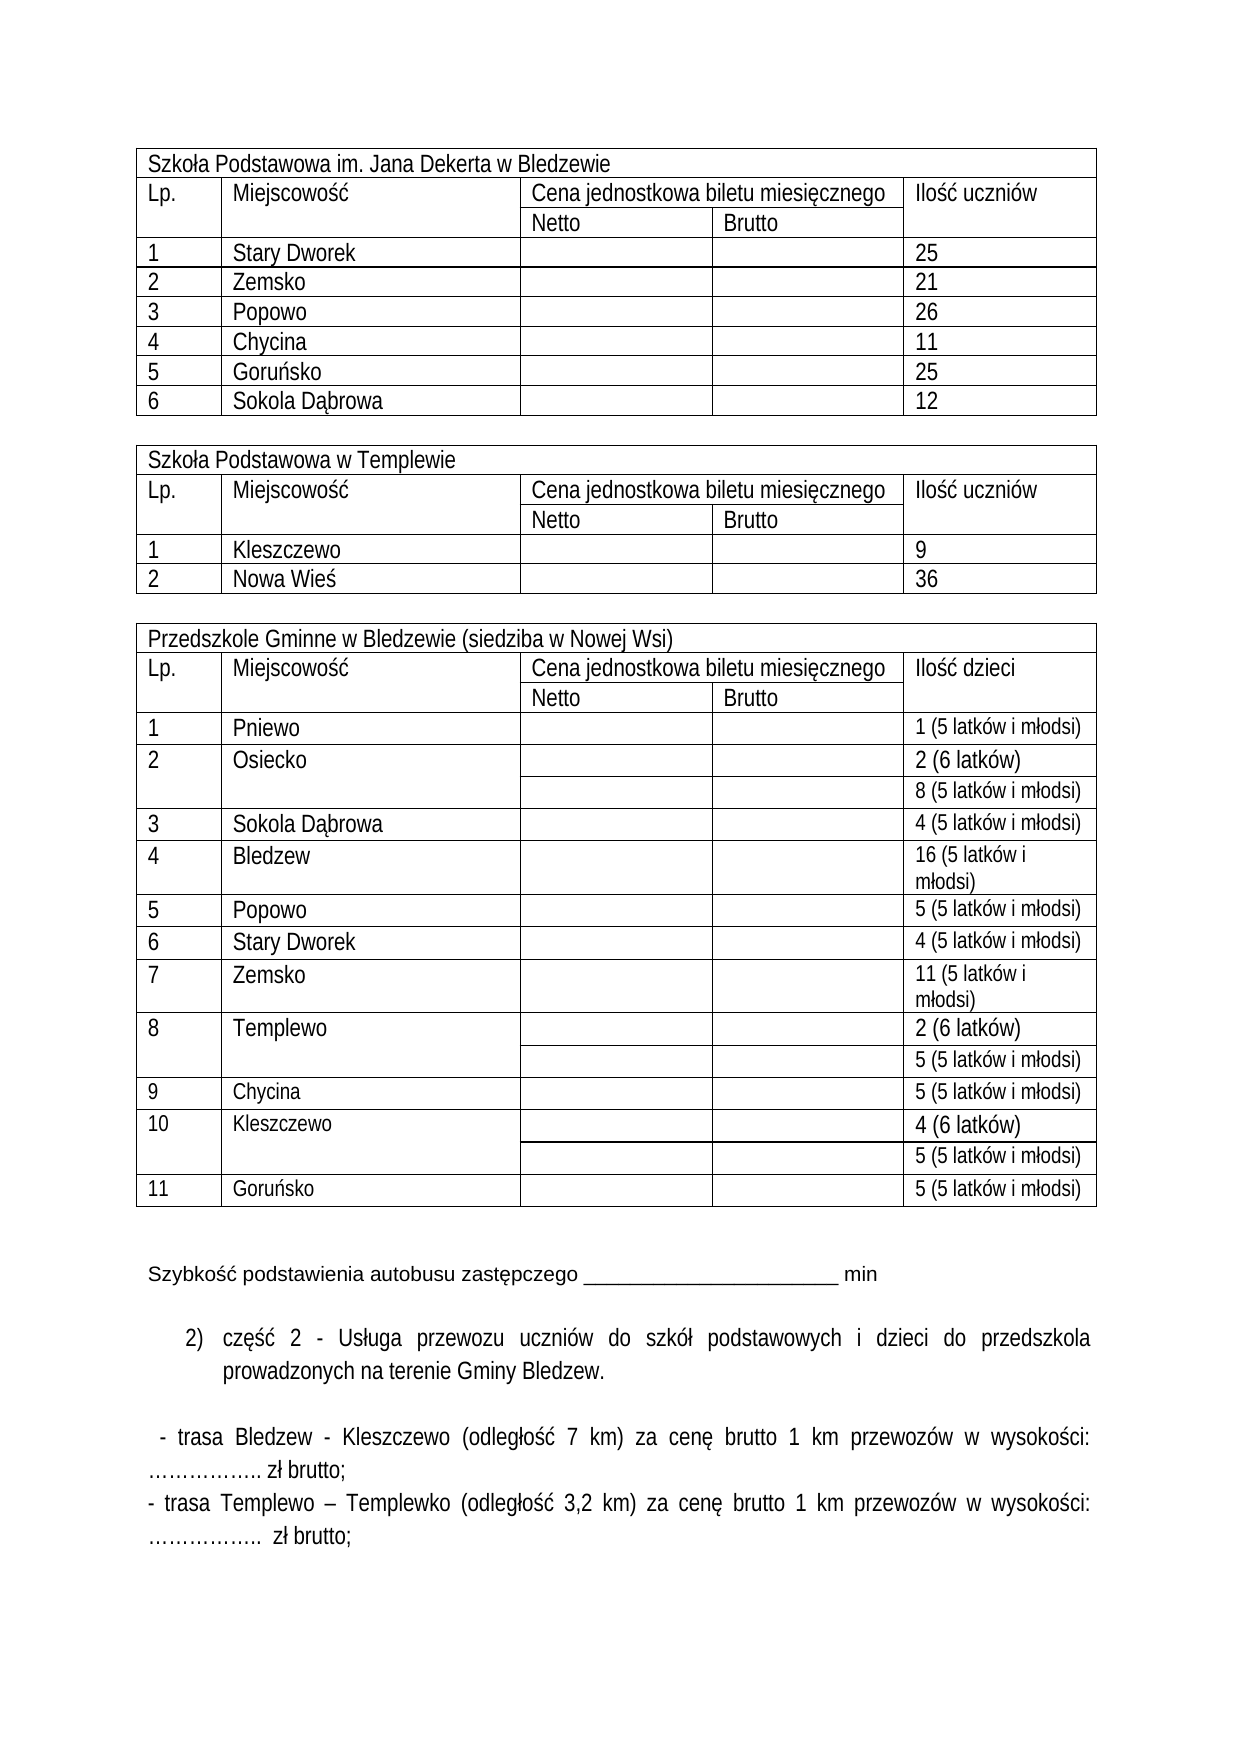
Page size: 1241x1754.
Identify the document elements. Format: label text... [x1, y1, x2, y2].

table_cell Goruńsko [222, 1175, 520, 1206]
table_cell 5 (5 latków i młodsi) [904, 1046, 1096, 1077]
table_cell Lp. [137, 178, 221, 237]
table_cell 5 (5 latków i młodsi) [904, 895, 1096, 926]
table_cell [713, 895, 903, 926]
table_header Szkoła Podstawowa im. Jana Dekerta w Bledzewie [137, 149, 1096, 177]
table_cell 11 (5 latków i młodsi) [904, 960, 1096, 1012]
table_cell Ilość uczniów [904, 178, 1096, 237]
table_cell 1 [137, 713, 221, 744]
table_cell Miejscowość [222, 653, 520, 712]
table_cell 12 [904, 386, 1096, 415]
table_cell Netto [521, 505, 712, 533]
table_cell 4 (5 latków i młodsi) [904, 809, 1096, 840]
table_cell 16 (5 latków i młodsi) [904, 841, 1096, 894]
table_cell [521, 960, 712, 1012]
table_cell Zemsko [222, 268, 520, 296]
table_cell Nowa Wieś [222, 564, 520, 593]
table_cell 11 [904, 327, 1096, 355]
table_header Przedszkole Gminne w Bledzewie (siedziba w Nowej Wsi) [137, 624, 1096, 652]
table_cell 5 (5 latków i młodsi) [904, 1143, 1096, 1174]
table_cell Miejscowość [222, 178, 520, 237]
table_cell Kleszczewo [222, 1110, 520, 1174]
table_cell Brutto [713, 505, 903, 533]
table_cell Miejscowość [222, 475, 520, 533]
table_cell 5 (5 latków i młodsi) [904, 1175, 1096, 1206]
table_cell Lp. [137, 475, 221, 533]
table_cell [713, 1078, 903, 1109]
table_cell [713, 1013, 903, 1044]
table_cell Cena jednostkowa biletu miesięcznego [521, 475, 903, 504]
table_cell 11 [137, 1175, 221, 1206]
table_cell [521, 1175, 712, 1206]
table_cell Templewo [222, 1013, 520, 1077]
table_cell 9 [137, 1078, 221, 1109]
table_cell Ilość uczniów [904, 475, 1096, 533]
table_cell [713, 356, 903, 385]
table_cell [521, 564, 712, 593]
table_cell [713, 1110, 903, 1141]
table_cell 10 [137, 1110, 221, 1174]
table_cell Cena jednostkowa biletu miesięcznego [521, 178, 903, 207]
table_cell 5 [137, 356, 221, 385]
table_cell [713, 297, 903, 326]
table_cell [713, 713, 903, 744]
table_cell 2 (6 latków) [904, 745, 1096, 776]
table_cell [521, 535, 712, 563]
table_cell Netto [521, 208, 712, 237]
table_cell 3 [137, 809, 221, 840]
table_cell [713, 535, 903, 563]
table_cell 7 [137, 960, 221, 1012]
table_cell 8 [137, 1013, 221, 1077]
table_cell Cena jednostkowa biletu miesięcznego [521, 653, 903, 682]
table_cell [521, 1046, 712, 1077]
table_cell 5 [137, 895, 221, 926]
table_cell 21 [904, 268, 1096, 296]
table_cell Chycina [222, 327, 520, 355]
table_cell [521, 1013, 712, 1044]
table_cell [521, 297, 712, 326]
table_cell 36 [904, 564, 1096, 593]
table_cell 6 [137, 927, 221, 958]
table_cell Sokola Dąbrowa [222, 386, 520, 415]
table_cell [713, 745, 903, 776]
table_cell Netto [521, 683, 712, 712]
table_cell 26 [904, 297, 1096, 326]
table_cell Ilość dzieci [904, 653, 1096, 712]
table_cell [713, 960, 903, 1012]
table_cell Sokola Dąbrowa [222, 809, 520, 840]
table_cell Chycina [222, 1078, 520, 1109]
table_cell Goruńsko [222, 356, 520, 385]
table_cell [521, 777, 712, 808]
table_cell [521, 1143, 712, 1174]
table_cell [521, 1078, 712, 1109]
table_cell 5 (5 latków i młodsi) [904, 1078, 1096, 1109]
table_cell [713, 327, 903, 355]
table_cell [521, 327, 712, 355]
table_cell 2 [137, 564, 221, 593]
table_cell [713, 777, 903, 808]
table_cell [713, 386, 903, 415]
table_cell 1 (5 latków i młodsi) [904, 713, 1096, 744]
list - trasa Templewo – Templewko (odległość 3,2 km) za cenę brutto 1 km przewozów w wysokości: …………….. zł brutto; [148, 1488, 1093, 1549]
table_cell [713, 841, 903, 894]
table_cell [713, 809, 903, 840]
table_cell [521, 268, 712, 296]
table_cell [521, 238, 712, 266]
table_cell 25 [904, 356, 1096, 385]
table_cell 8 (5 latków i młodsi) [904, 777, 1096, 808]
table_cell 6 [137, 386, 221, 415]
table_cell 2 [137, 745, 221, 808]
table_cell [713, 927, 903, 958]
list część 2 - Usługa przewozu uczniów do szkół podstawowych i dzieci do przedszkola prowadzonych na terenie Gminy Bledzew. [185, 1323, 1093, 1385]
table_cell 2 (6 latków) [904, 1013, 1096, 1044]
table_cell 4 [137, 327, 221, 355]
table_cell [521, 895, 712, 926]
table_cell [713, 238, 903, 266]
table_cell 2 [137, 268, 221, 296]
table_cell [521, 386, 712, 415]
table_cell [713, 1046, 903, 1077]
table_cell 3 [137, 297, 221, 326]
table_cell Brutto [713, 208, 903, 237]
table_cell [713, 268, 903, 296]
table_cell [713, 1175, 903, 1206]
table_cell Kleszczewo [222, 535, 520, 563]
table_cell 25 [904, 238, 1096, 266]
table_cell Popowo [222, 297, 520, 326]
table_header Szkoła Podstawowa w Templewie [137, 446, 1096, 474]
table_cell [521, 927, 712, 958]
table_cell Pniewo [222, 713, 520, 744]
table_cell Brutto [713, 683, 903, 712]
table_cell 1 [137, 535, 221, 563]
table_cell Bledzew [222, 841, 520, 894]
table_cell [521, 1110, 712, 1141]
table_cell 9 [904, 535, 1096, 563]
table_cell Stary Dworek [222, 927, 520, 958]
table_cell Lp. [137, 653, 221, 712]
table_cell [521, 745, 712, 776]
table_cell [713, 1143, 903, 1174]
list - trasa Bledzew - Kleszczewo (odległość 7 km) za cenę brutto 1 km przewozów w wysokości: …………….. zł brutto; [148, 1422, 1093, 1484]
table_cell 4 (6 latków) [904, 1110, 1096, 1141]
table_cell Osiecko [222, 745, 520, 808]
table_cell [521, 809, 712, 840]
text Szybkość podstawienia autobusu zastępczego ______________________ min [148, 1262, 1093, 1319]
table_cell [521, 841, 712, 894]
table_cell 1 [137, 238, 221, 266]
table_cell Stary Dworek [222, 238, 520, 266]
table_cell [713, 564, 903, 593]
table_cell [521, 356, 712, 385]
table_cell [521, 713, 712, 744]
table_cell Popowo [222, 895, 520, 926]
table_cell 4 (5 latków i młodsi) [904, 927, 1096, 958]
table_cell Zemsko [222, 960, 520, 1012]
table_cell 4 [137, 841, 221, 894]
